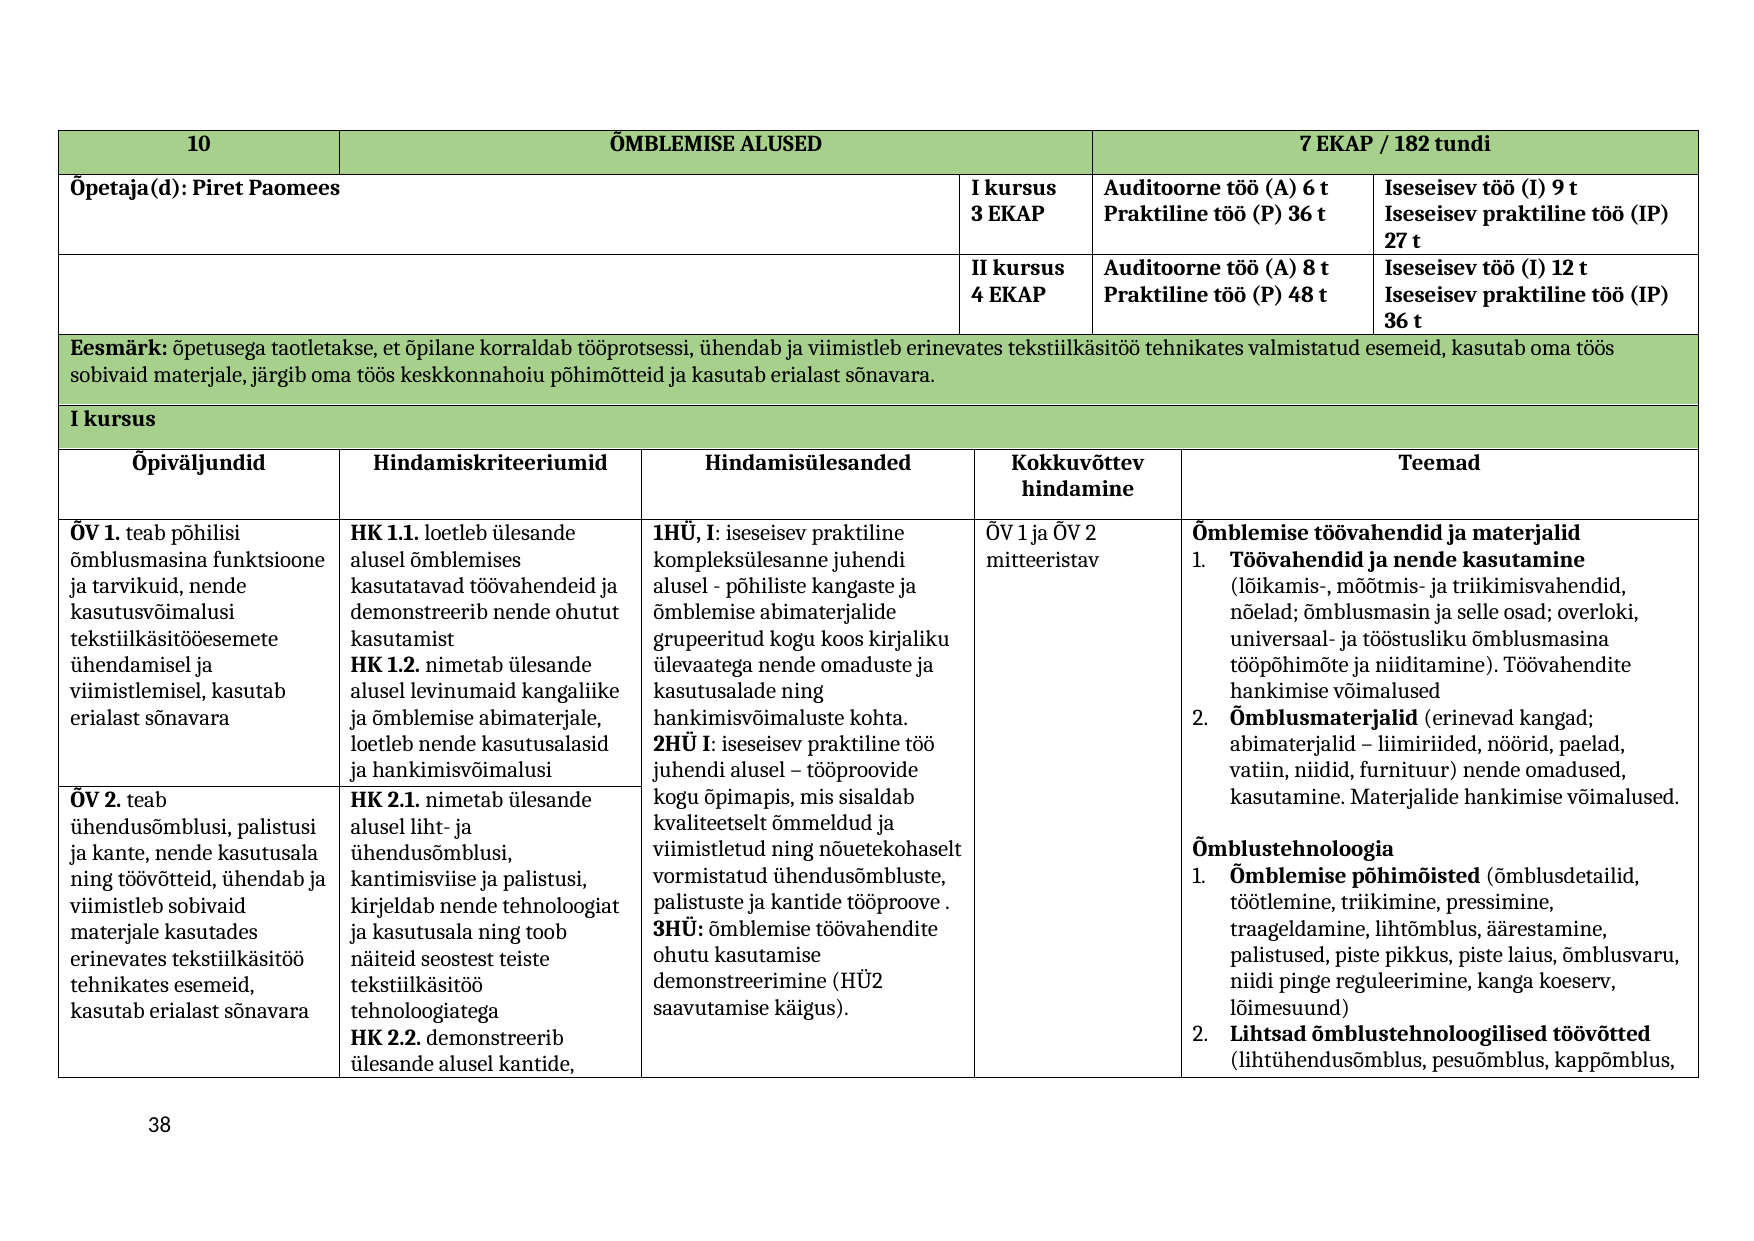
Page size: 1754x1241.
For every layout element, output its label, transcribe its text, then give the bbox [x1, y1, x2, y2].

table_cell Eesmärk: õpetusega taotletakse, et õpilane korraldab tööprotsessi, ühendab ja viimistleb erinevates tekstiilkäsitöö tehnikates valmistatud esemeid, kasutab oma töös sobivaid materjale, järgib oma töös keskkonnahoiu põhimõtteid ja kasutab erialast sõnavara. [59, 335, 1698, 404]
table_cell Teemad [1182, 450, 1698, 519]
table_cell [59, 787, 339, 1077]
table_cell I kursus [59, 406, 1698, 448]
table_cell [59, 255, 959, 334]
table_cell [340, 787, 641, 1077]
table_cell 1HÜ, I: iseseisev praktiline kompleksülesanne juhendi alusel - põhiliste kangaste ja õmblemise abimaterjalide grupeeritud kogu koos kirjaliku ülevaatega nende omaduste ja kasutusalade ning hankimisvõimaluste kohta. 2HÜ I: iseseisev praktiline töö juhendi alusel – tööproovide kogu õpimapis, mis sisaldab kvaliteetselt õmmeldud ja viimistletud ning nõuetekohaselt vormistatud ühendusõmbluste, palistuste ja kantide tööproove . 3HÜ: õmblemise töövahendite ohutu kasutamise demonstreerimine (HÜ2 saavutamise käigus). [642, 520, 974, 1077]
table_cell I kursus 3 EKAP [960, 175, 1092, 254]
table_cell Õmblemise töövahendid ja materjalid Töövahendid ja nende kasutamine (lõikamis-, mõõtmis- ja triikimisvahendid, nõelad; õmblusmasin ja selle osad; overloki, universaal- ja tööstusliku õmblusmasina tööpõhimõte ja niiditamine). Töövahendite hankimise võimalused Õmblusmaterjalid (erinevad kangad; abimaterjalid – liimiriided, nöörid, paelad, vatiin, niidid, furnituur) nende omadused, kasutamine. Materjalide hankimise võimalused. Õmblustehnoloogia Õmblemise põhimõisted (õmblusdetailid, töötlemine, triikimine, pressimine, traageldamine, lihtõmblus, äärestamine, palistused, piste pikkus, piste laius, õmblusvaru, niidi pinge reguleerimine, kanga koeserv, lõimesuund) Lihtsad õmblustehnoloogilised töövõtted (lihtühendusõmblus, pesuõmblus, kappõmblus, palistused, kandid). Õmblustele esitatavad kvaliteedinõuded Materjalile vastava niidi ja õmblusmasina nõela valimine, masina seadistamine vastavalt materjalile ja õmblusoperatsioonile. Õmblemise seosed teiste tekstiilkäsitöö tehnoloogiatega (ühendused, viimistlemine) Õmblustele esitatavad kvaliteedinõuded (A – 4, P – 16, IP – 22) [1182, 520, 1698, 1077]
table_cell II kursus 4 EKAP [960, 255, 1092, 334]
table_cell Auditoorne töö (A) 6 t Praktiline töö (P) 36 t [1093, 175, 1373, 254]
table_cell Õpetaja(d): Piret Paomees [59, 175, 959, 254]
table_cell Iseseisev töö (I) 12 t Iseseisev praktiline töö (IP) 36 t [1374, 255, 1698, 334]
table_header 10 [59, 131, 339, 174]
table_cell Hindamisülesanded [642, 450, 974, 519]
table_cell Kokkuvõttev hindamine [975, 450, 1181, 519]
table_cell Hindamiskriteeriumid [340, 450, 641, 519]
table_cell Auditoorne töö (A) 8 t Praktiline töö (P) 48 t [1093, 255, 1373, 334]
table_cell Õpiväljundid [59, 450, 339, 519]
table_header 7 EKAP / 182 tundi [1093, 131, 1698, 174]
table_cell ÕV 1 ja ÕV 2 mitteeristav [975, 520, 1181, 1077]
table_header ÕMBLEMISE ALUSED [340, 131, 1092, 174]
table_cell Iseseisev töö (I) 9 t Iseseisev praktiline töö (IP) 27 t [1374, 175, 1698, 254]
table_cell ÕV 1. teab põhilisi õmblusmasina funktsioone ja tarvikuid, nende kasutusvõimalusi tekstiilkäsitööesemete ühendamisel ja viimistlemisel, kasutab erialast sõnavara [59, 520, 339, 786]
table_cell HK 1.1. loetleb ülesande alusel õmblemises kasutatavad töövahendeid ja demonstreerib nende ohutut kasutamist HK 1.2. nimetab ülesande alusel levinumaid kangaliike ja õmblemise abimaterjale, loetleb nende kasutusalasid ja hankimisvõimalusi [340, 520, 641, 786]
